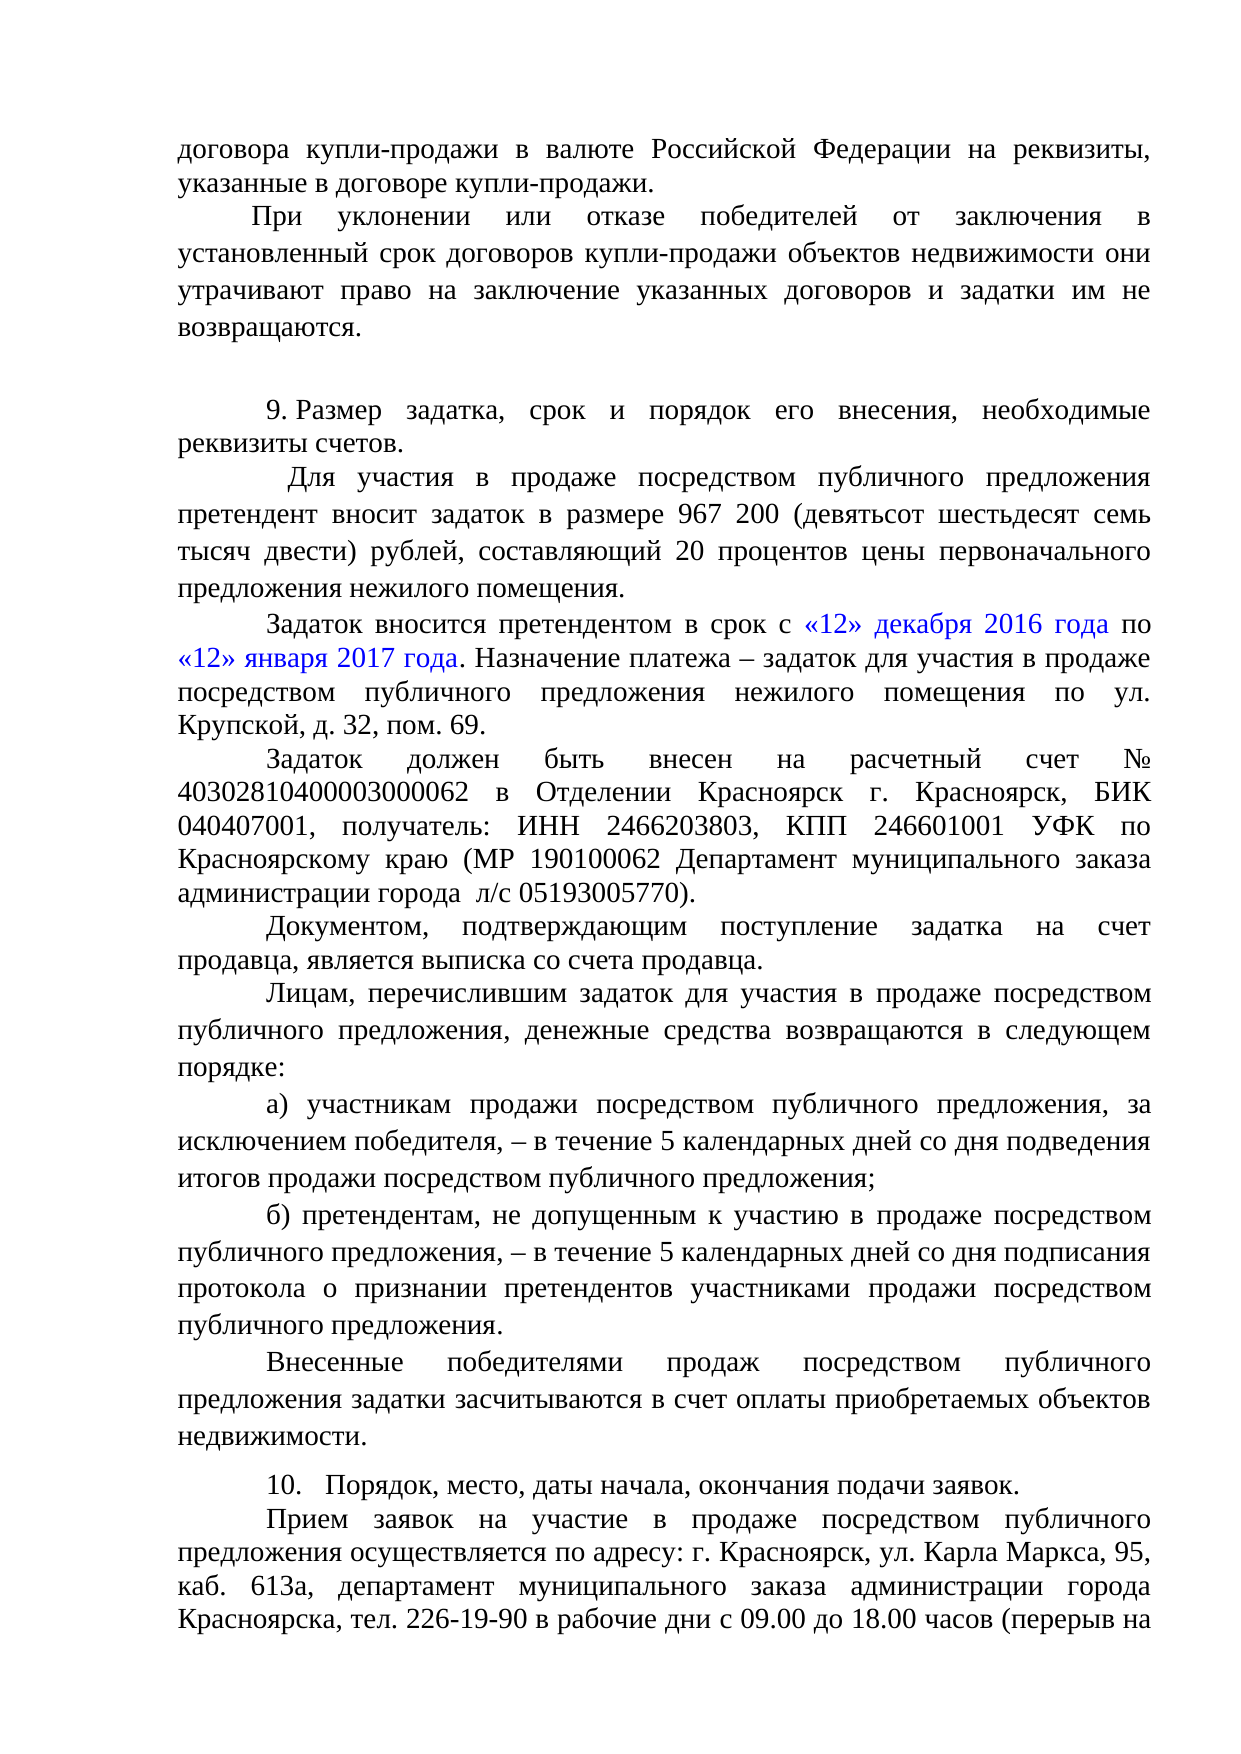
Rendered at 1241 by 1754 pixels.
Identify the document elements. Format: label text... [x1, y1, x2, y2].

text а) участникам продажи посредством публичного предложения, за исключением победителя, – в течение 5 календарных дней со дня подведения итогов продажи посредством публичного предложения; [177, 1086, 1152, 1193]
text Документом, подтверждающим поступление задатка на счет продавца, является выписка со счета продавца. [177, 908, 1152, 976]
text Внесенные победителями продаж посредством публичного предложения задатки засчитываются в счет оплаты приобретаемых объектов недвижимости. [177, 1344, 1152, 1452]
text Задаток вносится претендентом в срок с «12» декабря 2016 года по «12» января 2017 года. Назначение платежа – задаток для участия в продаже посредством публичного предложения нежилого помещения по ул. Крупской, д. 32, пом. 69. [177, 607, 1152, 741]
list Размер задатка, срок и порядок его внесения, необходимые реквизиты счетов. [177, 392, 1152, 459]
text Для участия в продаже посредством публичного предложения претендент вносит задаток в размере 967 200 (девятьсот шестьдесят семь тысяч двести) рублей, составляющий 20 процентов цены первоначального предложения нежилого помещения. [177, 459, 1152, 603]
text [177, 131, 1152, 198]
text При уклонении или отказе победителей от заключения в установленный срок договоров купли-продажи объектов недвижимости они утрачивают право на заключение указанных договоров и задатки им не возвращаются. [177, 198, 1152, 343]
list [177, 1501, 1152, 1635]
text б) претендентам, не допущенным к участию в продаже посредством публичного предложения, – в течение 5 календарных дней со дня подписания протокола о признании претендентов участниками продажи посредством публичного предложения. [177, 1197, 1152, 1341]
text Лицам, перечислившим задаток для участия в продаже посредством публичного предложения, денежные средства возвращаются в следующем порядке: [177, 976, 1152, 1083]
text Задаток должен быть внесен на расчетный счет № 40302810400003000062 в Отделении Красноярск г. Красноярск, БИК 040407001, получатель: ИНН 2466203803, КПП 246601001 УФК по Красноярскому краю (МР 190100062 Департамент муниципального заказа администрации города л/с 05193005770). [177, 741, 1152, 908]
list Порядок, место, даты начала, окончания подачи заявок. [177, 1467, 1152, 1501]
